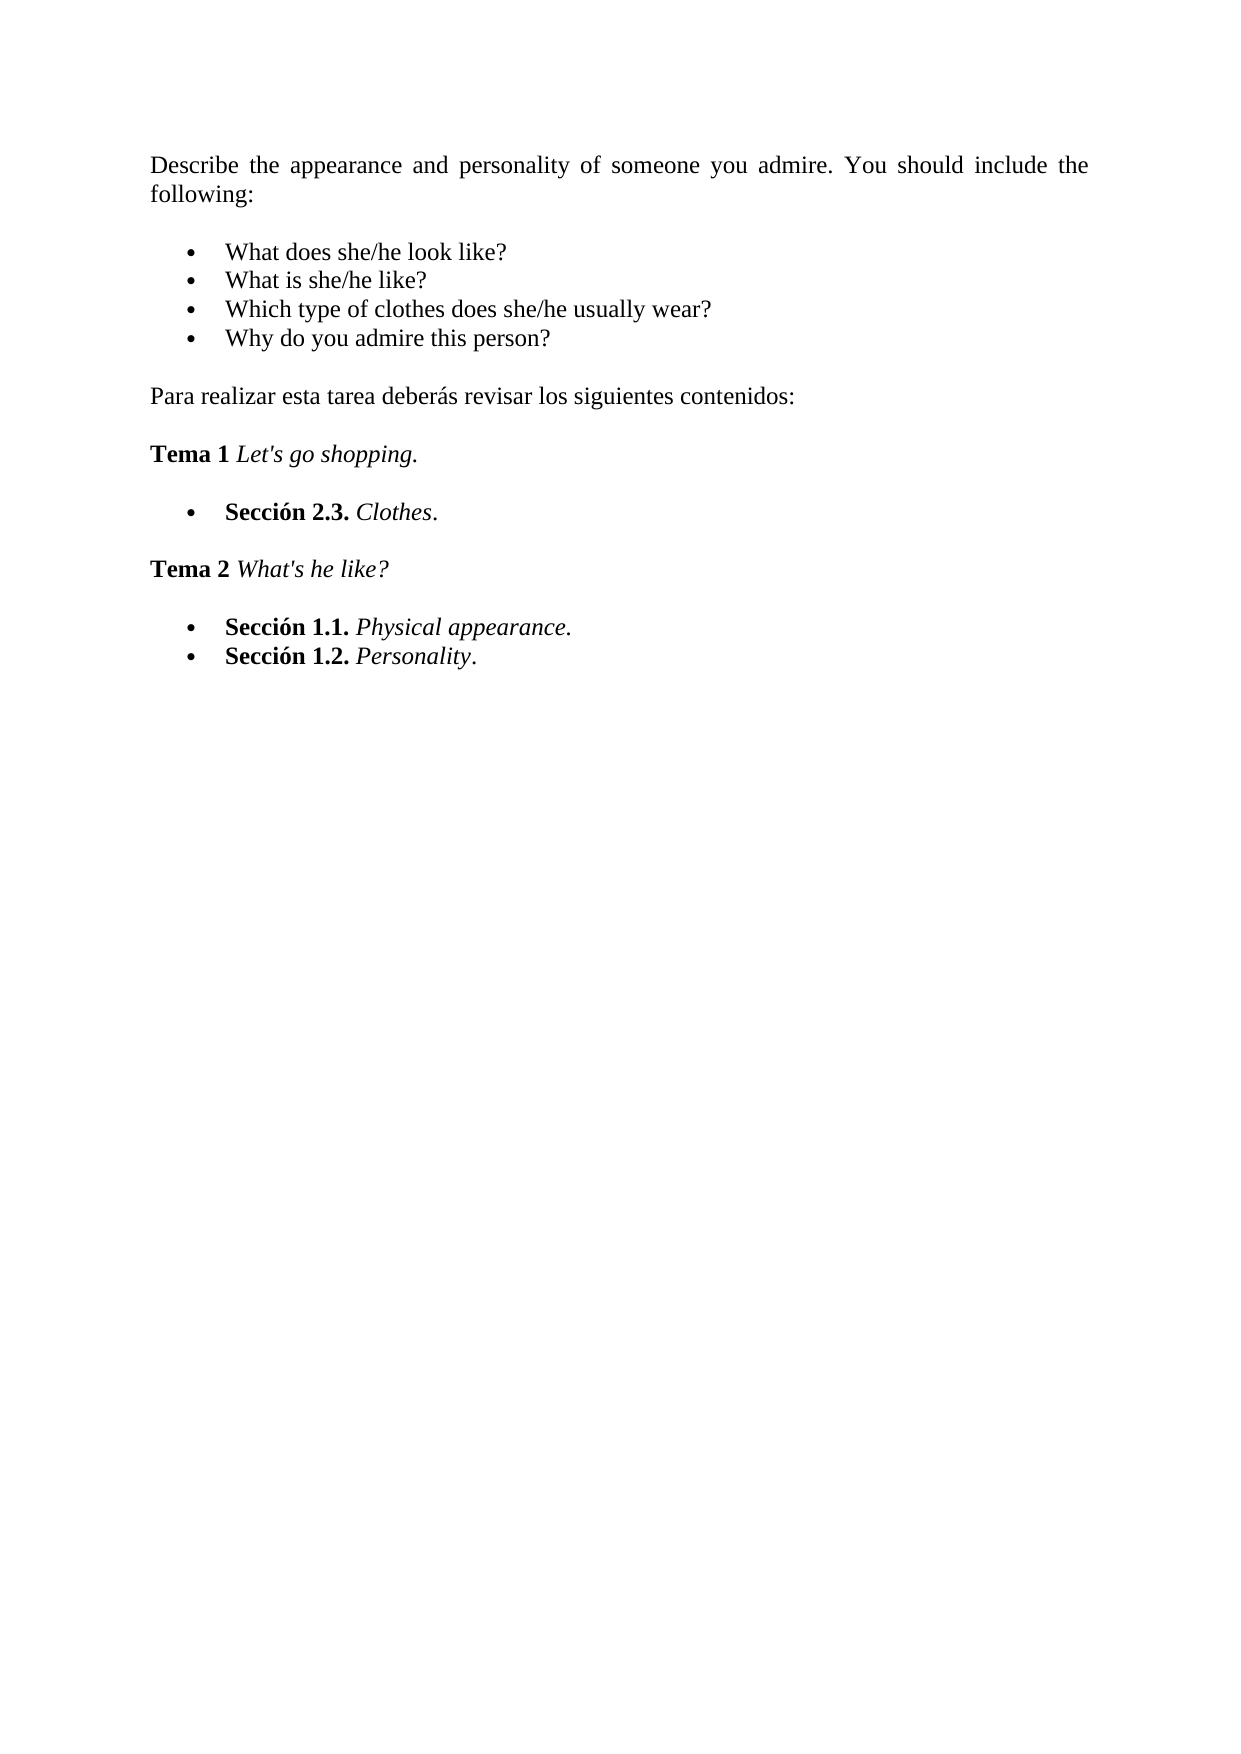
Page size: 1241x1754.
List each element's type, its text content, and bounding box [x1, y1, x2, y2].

list What does she/he look like? [187, 237, 1090, 265]
list Which type of clothes does she/he usually wear? [187, 294, 1090, 323]
text Tema 2 What's he like? [150, 554, 1090, 583]
text Para realizar esta tarea deberás revisar los siguientes contenidos: [150, 381, 1090, 409]
list What is she/he like? [187, 265, 1090, 294]
list Sección 1.1. Physical appearance. [187, 612, 1090, 641]
list Sección 1.2. Personality. [187, 641, 1090, 670]
text Describe the appearance and personality of someone you admire. You should include the following: [150, 150, 1090, 207]
list Sección 2.3. Clothes. [187, 497, 1090, 525]
text Tema 1 Let's go shopping. [150, 439, 1090, 467]
list Why do you admire this person? [187, 323, 1090, 352]
